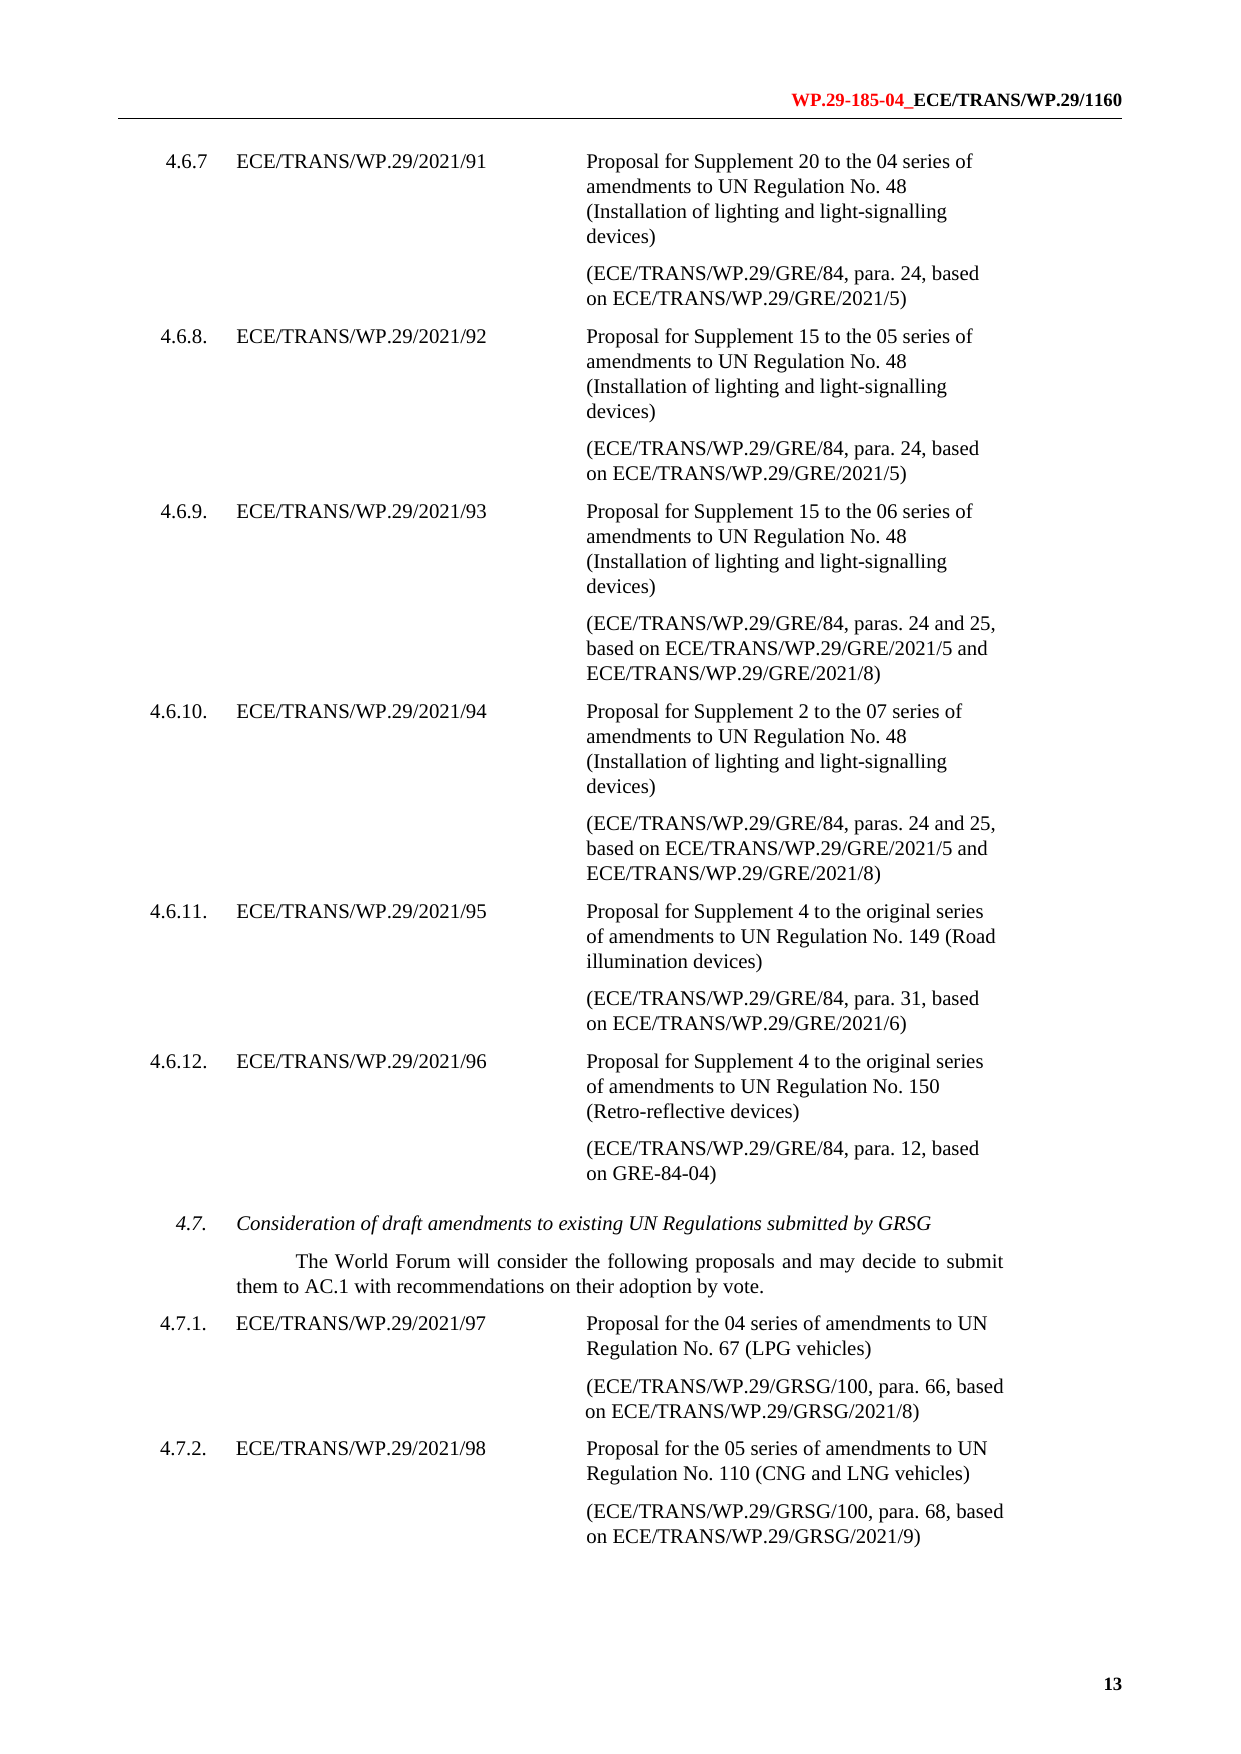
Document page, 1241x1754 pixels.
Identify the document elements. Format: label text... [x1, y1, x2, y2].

table_cell 4.7.2. [118, 1435, 222, 1560]
table_cell Proposal for Supplement 20 to the 04 series of amendments to UN Regulation No. 48 (Installation of lighting and light-signalling devices) (ECE/TRANS/WP.29/GRE/84, para. 24, based on ECE/TRANS/WP.29/GRE/2021/5) [586, 148, 1004, 323]
table_cell ECE/TRANS/WP.29/2021/93 [222, 498, 586, 698]
table_cell Proposal for the 05 series of amendments to UN Regulation No. 110 (CNG and LNG vehicles) (ECE/TRANS/WP.29/GRSG/100, para. 68, based on ECE/TRANS/WP.29/GRSG/2021/9) [586, 1435, 1005, 1560]
table_cell ECE/TRANS/WP.29/2021/92 [222, 323, 586, 498]
table_cell ECE/TRANS/WP.29/2021/98 [222, 1435, 586, 1560]
table_cell Proposal for Supplement 15 to the 06 series of amendments to UN Regulation No. 48 (Installation of lighting and light-signalling devices) (ECE/TRANS/WP.29/GRE/84, paras. 24 and 25, based on ECE/TRANS/WP.29/GRE/2021/5 and ECE/TRANS/WP.29/GRE/2021/8) [586, 498, 1004, 698]
table_cell ECE/TRANS/WP.29/2021/95 [222, 898, 586, 1048]
table_header 4.7.1. [118, 1310, 222, 1435]
table_cell Proposal for Supplement 2 to the 07 series of amendments to UN Regulation No. 48 (Installation of lighting and light-signalling devices) (ECE/TRANS/WP.29/GRE/84, paras. 24 and 25, based on ECE/TRANS/WP.29/GRE/2021/5 and ECE/TRANS/WP.29/GRE/2021/8) [586, 698, 1004, 898]
table_cell ECE/TRANS/WP.29/2021/91 [222, 148, 586, 323]
table_cell 4.6.9. [118, 498, 222, 698]
table_cell 4.6.8. [118, 323, 222, 498]
text 4.7. Consideration of draft amendments to existing UN Regulations submitted by GRSG [118, 1210, 1004, 1235]
text The World Forum will consider the following proposals and may decide to submit them to AC.1 with recommendations on their adoption by vote. [236, 1248, 1004, 1298]
table_cell Proposal for Supplement 4 to the original series of amendments to UN Regulation No. 150 (Retro-reflective devices) (ECE/TRANS/WP.29/GRE/84, para. 12, based on GRE-84-04) [586, 1048, 1004, 1198]
table_cell ECE/TRANS/WP.29/2021/94 [222, 698, 586, 898]
table_header Proposal for the 04 series of amendments to UN Regulation No. 67 (LPG vehicles) (ECE/TRANS/WP.29/GRSG/100, para. 66, based on ECE/TRANS/WP.29/GRSG/2021/8) [586, 1310, 1005, 1435]
table_cell 4.6.12. [118, 1048, 222, 1198]
table_cell ECE/TRANS/WP.29/2021/96 [222, 1048, 586, 1198]
table_header ECE/TRANS/WP.29/2021/97 [222, 1310, 586, 1435]
table_cell Proposal for Supplement 4 to the original series of amendments to UN Regulation No. 149 (Road illumination devices) (ECE/TRANS/WP.29/GRE/84, para. 31, based on ECE/TRANS/WP.29/GRE/2021/6) [586, 898, 1004, 1048]
table_cell 4.6.10. [118, 698, 222, 898]
table_cell Proposal for Supplement 15 to the 05 series of amendments to UN Regulation No. 48 (Installation of lighting and light-signalling devices) (ECE/TRANS/WP.29/GRE/84, para. 24, based on ECE/TRANS/WP.29/GRE/2021/5) [586, 323, 1004, 498]
table_cell 4.6.11. [118, 898, 222, 1048]
table_cell 4.6.7 [118, 148, 222, 323]
